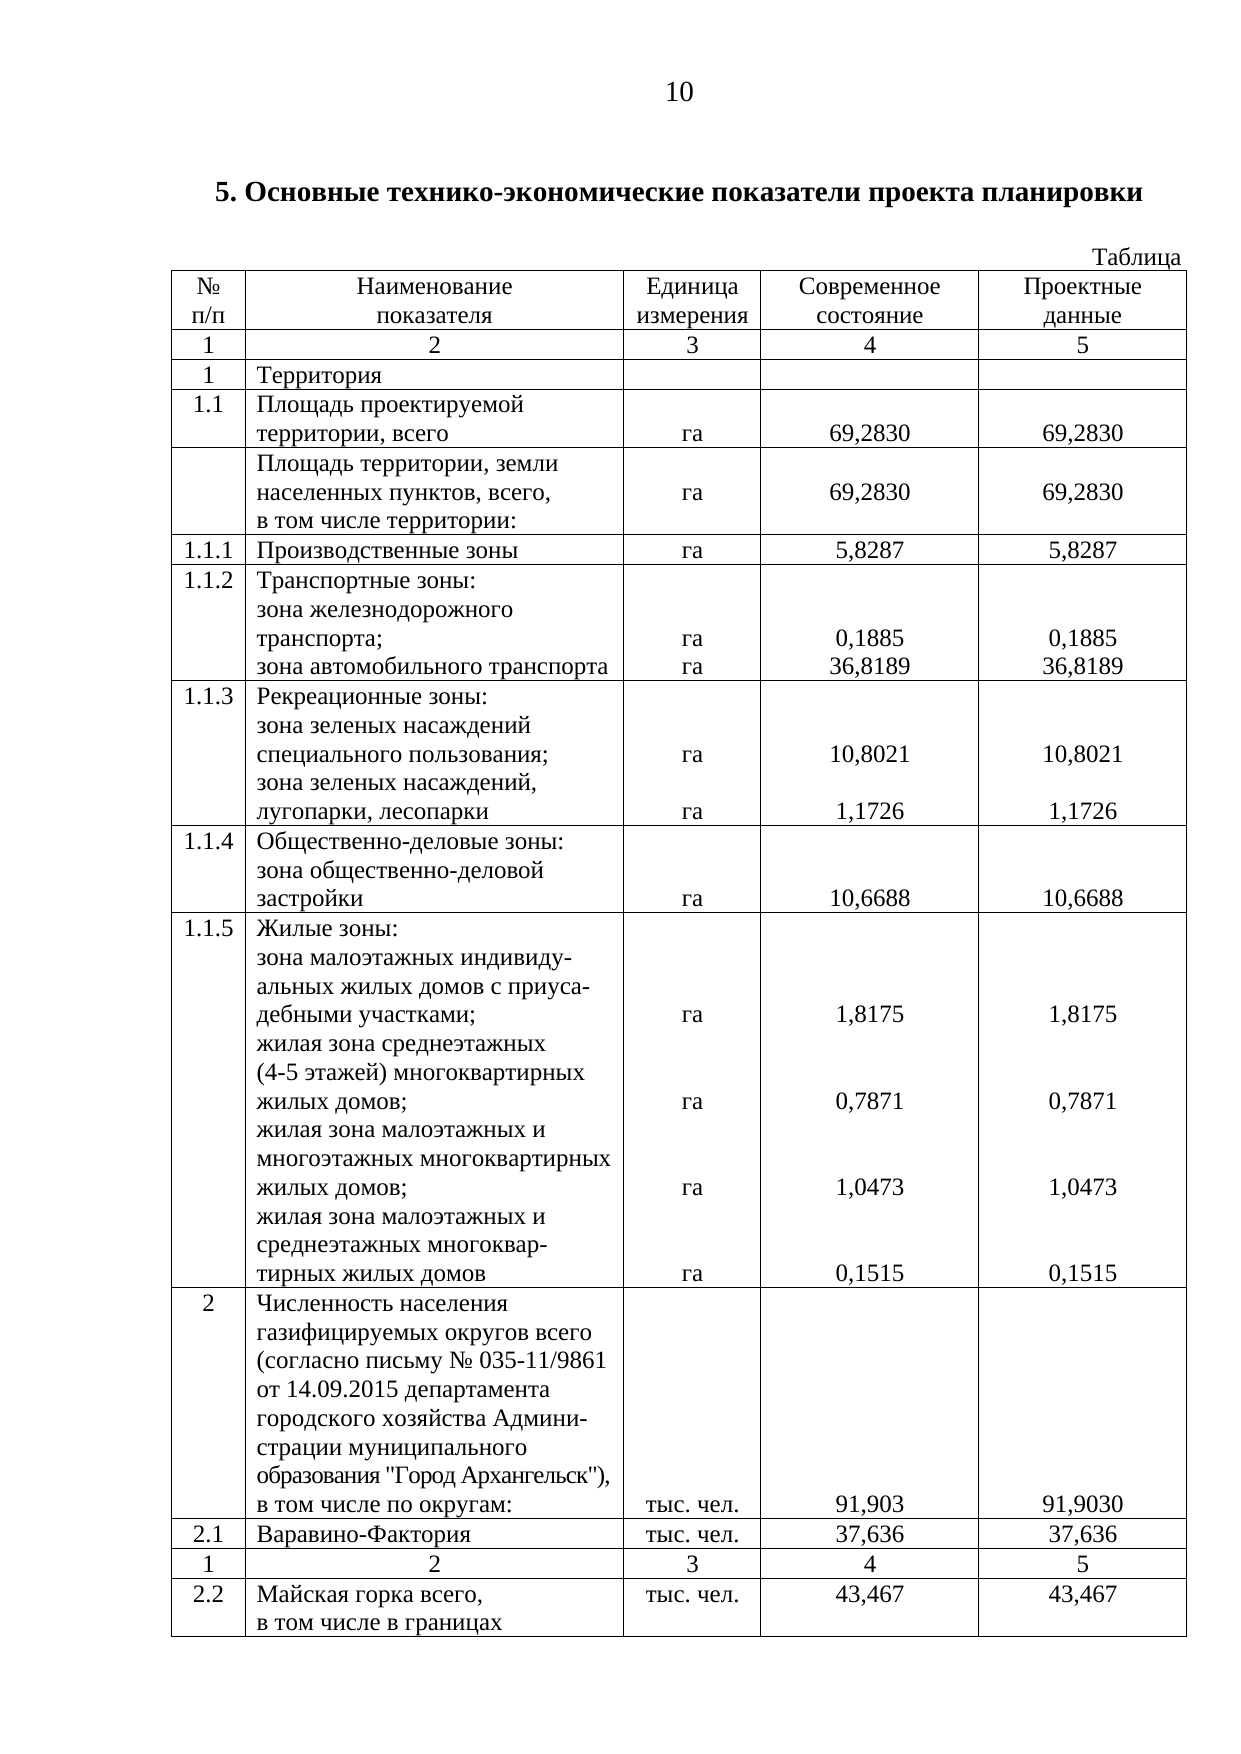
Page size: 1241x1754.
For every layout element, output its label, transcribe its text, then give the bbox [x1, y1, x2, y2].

table_cell 10,6688 [979, 826, 1186, 912]
table_cell Общественно-деловые зоны: зона общественно-деловой застройки [246, 826, 623, 912]
table_cell 4 [761, 330, 978, 359]
table_cell га [624, 535, 760, 564]
table_cell 1.1.4 [172, 826, 245, 912]
table_cell 2 [246, 330, 623, 359]
table_header № п/п [172, 271, 245, 329]
table_cell Территория [246, 360, 623, 388]
table_cell га га [624, 681, 760, 825]
table_cell 5 [979, 1549, 1186, 1578]
table_cell 2.1 [172, 1519, 245, 1548]
table_cell 1,8175 0,7871 1,0473 0,1515 [979, 913, 1186, 1287]
table_cell 1 [172, 1549, 245, 1578]
table_cell 5,8287 [761, 535, 978, 564]
table_cell га га га га [624, 913, 760, 1287]
table_cell 1.1.1 [172, 535, 245, 564]
table_cell 4 [761, 1549, 978, 1578]
table_cell га [624, 390, 760, 447]
table_cell 37,636 [979, 1519, 1186, 1548]
text 5. Основные технико-экономические показатели проекта планировки [177, 174, 1181, 208]
table_cell [979, 506, 1186, 534]
table_cell 91,903 [761, 1288, 978, 1518]
table_cell 5,8287 [979, 535, 1186, 564]
table_cell 1.1 [172, 390, 245, 447]
table_cell Жилые зоны: зона малоэтажных индивиду-альных жилых домов с приуса-дебными участками; жилая зона среднеэтажных (4-5 этажей) многоквартирных жилых домов; жилая зона малоэтажных и многоэтажных многоквартирных жилых домов; жилая зона малоэтажных и среднеэтажных многоквар-тирных жилых домов [246, 913, 623, 1287]
table_cell [624, 360, 760, 388]
table_cell 2.2 [172, 1579, 245, 1636]
table_cell 91,9030 [979, 1288, 1186, 1518]
table_header Проектные данные [979, 271, 1186, 329]
table_cell 1 [172, 360, 245, 388]
table_cell Численность населения газифицируемых округов всего (согласно письму № 035-11/9861 от 14.09.2015 департамента городского хозяйства Админи-страции муниципального образования "Город Архангельск"), в том числе по округам: [246, 1288, 623, 1518]
table_cell 69,2830 [979, 448, 1186, 506]
table_cell 0,1885 36,8189 [761, 565, 978, 680]
table_cell [172, 506, 245, 534]
table_header Единица измерения [624, 271, 760, 329]
table_cell [761, 360, 978, 388]
table_cell [624, 506, 760, 534]
table_cell 10,6688 [761, 826, 978, 912]
table_cell 1.1.5 [172, 913, 245, 1287]
table_cell Площадь проектируемой территории, всего [246, 390, 623, 447]
table_cell 10,8021 1,1726 [761, 681, 978, 825]
table_header Наименование показателя [246, 271, 623, 329]
table_cell 2 [172, 1288, 245, 1518]
table_cell га га [624, 565, 760, 680]
table_cell 1.1.3 [172, 681, 245, 825]
table_cell 1 [172, 330, 245, 359]
table_cell Рекреационные зоны: зона зеленых насаждений специального пользования; зона зеленых насаждений, лугопарки, лесопарки [246, 681, 623, 825]
table_cell 69,2830 [761, 448, 978, 506]
table_cell 2 [246, 1549, 623, 1578]
table_cell [172, 448, 245, 506]
table_cell 43,467 10,8 [979, 1579, 1186, 1636]
table_cell 3 [624, 330, 760, 359]
table_cell [979, 360, 1186, 388]
table_cell тыс. чел. [624, 1288, 760, 1518]
table_cell 5 [979, 330, 1186, 359]
table_cell тыс. чел. [624, 1519, 760, 1548]
text Таблица [177, 242, 1181, 270]
table_cell 1.1.2 [172, 565, 245, 680]
table_cell 69,2830 [979, 390, 1186, 447]
table_cell тыс. чел. тыс. чел. [624, 1579, 760, 1636]
table_header Современное состояние [761, 271, 978, 329]
table_cell в том числе территории: [246, 506, 623, 534]
table_cell га [624, 826, 760, 912]
table_cell Транспортные зоны: зона железнодорожного транспорта; зона автомобильного транспорта [246, 565, 623, 680]
table_cell [761, 506, 978, 534]
table_cell 10,8021 1,1726 [979, 681, 1186, 825]
table_cell Площадь территории, земли населенных пунктов, всего, [246, 448, 623, 506]
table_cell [246, 1579, 623, 1636]
table_cell Производственные зоны [246, 535, 623, 564]
table_cell 43,467 10,8 [761, 1579, 978, 1636]
table_cell Варавино-Фактория [246, 1519, 623, 1548]
table_cell 69,2830 [761, 390, 978, 447]
table_cell 0,1885 36,8189 [979, 565, 1186, 680]
table_cell 37,636 [761, 1519, 978, 1548]
table_cell 3 [624, 1549, 760, 1578]
table_cell га [624, 448, 760, 506]
table_cell 1,8175 0,7871 1,0473 0,1515 [761, 913, 978, 1287]
